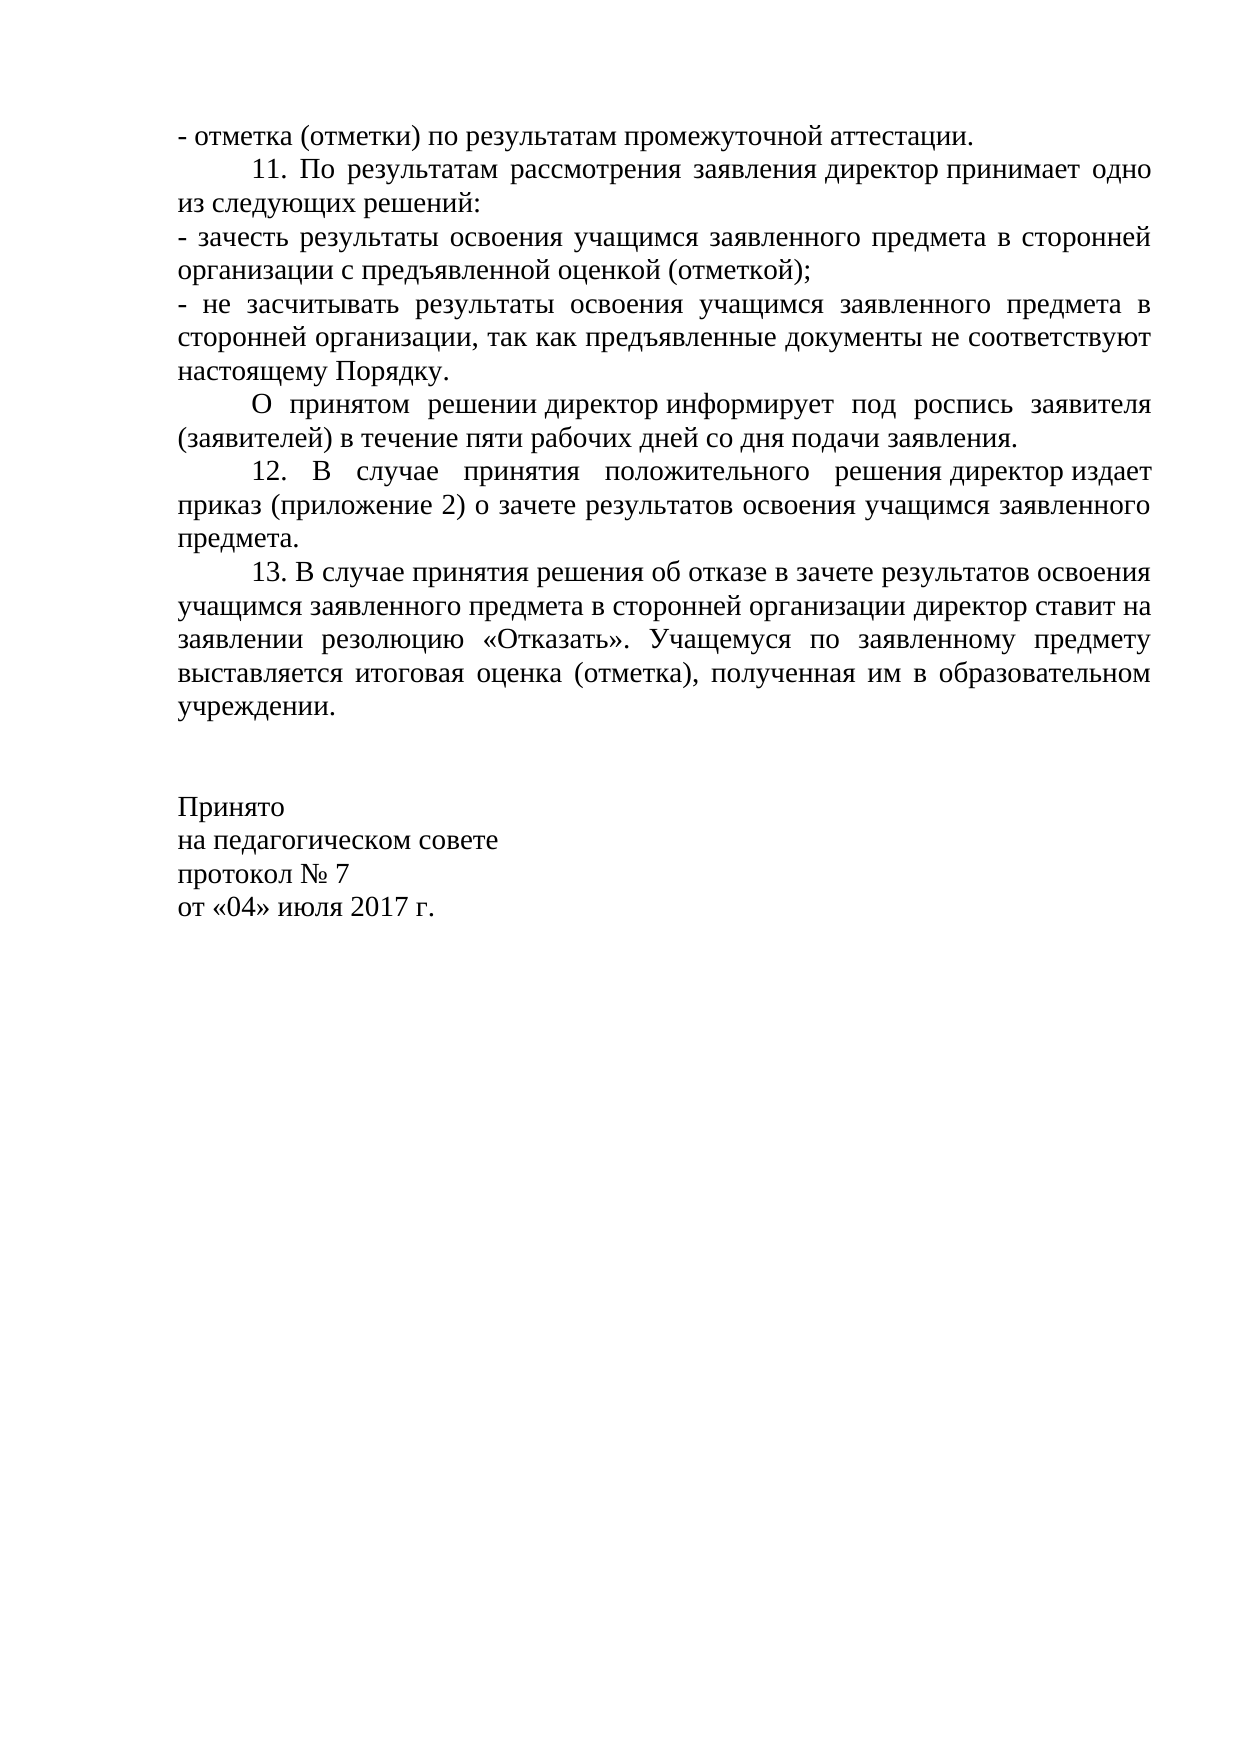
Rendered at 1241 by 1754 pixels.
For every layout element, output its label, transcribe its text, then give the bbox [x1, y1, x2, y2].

text О принятом решении директор информирует под роспись заявителя (заявителей) в течение пяти рабочих дней со дня подачи заявления. [177, 386, 1152, 453]
text 12. В случае принятия положительного решения директор издает приказ (приложение 2) о зачете результатов освоения учащимся заявленного предмета. [177, 453, 1152, 554]
text 13. В случае принятия решения об отказе в зачете результатов освоения учащимся заявленного предмета в сторонней организации директор ставит на заявлении резолюцию «Отказать». Учащемуся по заявленному предмету выставляется итоговая оценка (отметка), полученная им в образовательном учреждении. [177, 554, 1152, 722]
text протокол № 7 [177, 856, 1152, 889]
text от «04» июля 2017 г. [177, 889, 1152, 923]
text - отметка (отметки) по результатам промежуточной аттестации. [177, 118, 1152, 152]
text - не засчитывать результаты освоения учащимся заявленного предмета в сторонней организации, так как предъявленные документы не соответствуют настоящему Порядку. [177, 286, 1152, 386]
text 11. По результатам рассмотрения заявления директор принимает одно из следующих решений: [177, 152, 1152, 219]
subtitle Принято [177, 789, 1152, 822]
text на педагогическом совете [177, 822, 1152, 856]
text - зачесть результаты освоения учащимся заявленного предмета в сторонней организации с предъявленной оценкой (отметкой); [177, 219, 1152, 286]
